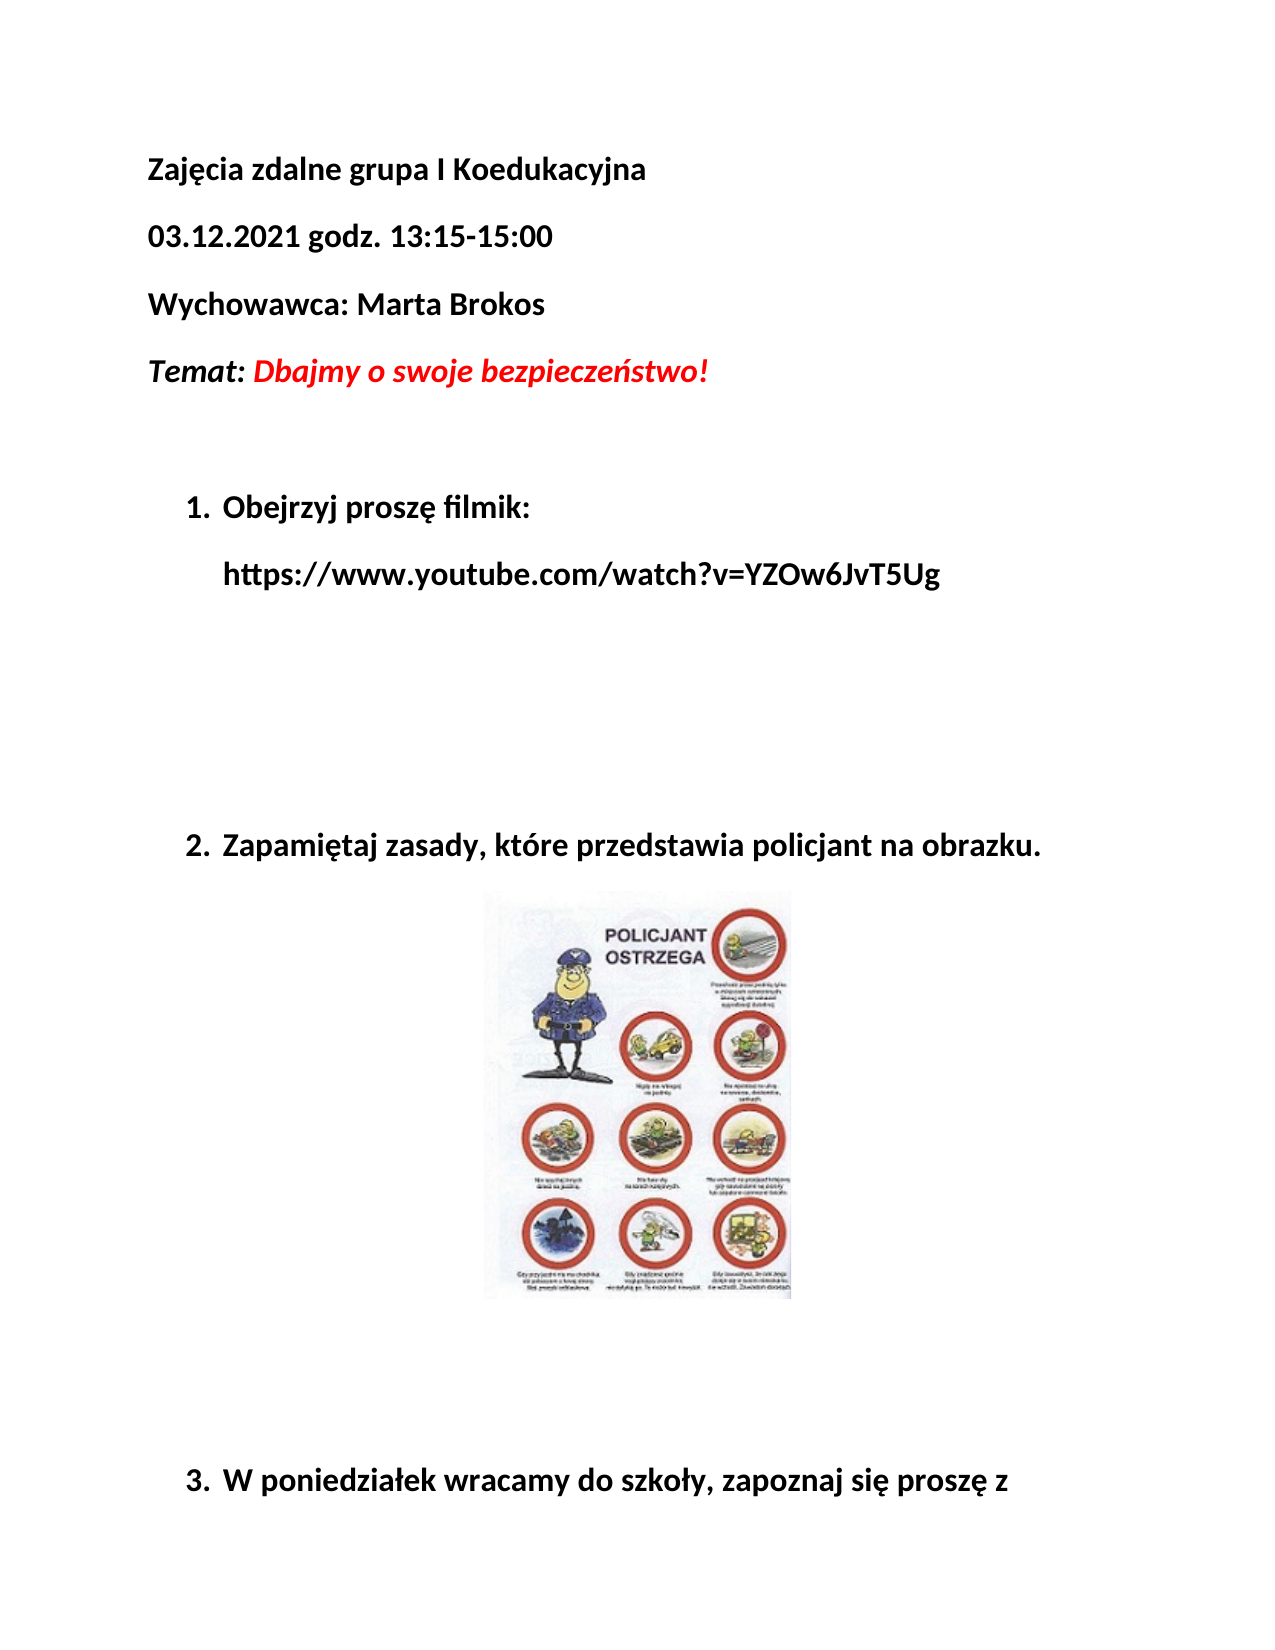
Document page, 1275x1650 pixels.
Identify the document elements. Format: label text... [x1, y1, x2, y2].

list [185, 1459, 1127, 1500]
text 03.12.2021 godz. 13:15-15:00 [148, 215, 1127, 256]
list Zapamiętaj zasady, które przedstawia policjant na obrazku. [185, 824, 1127, 864]
text Wychowawca: Marta Brokos [148, 283, 1127, 323]
text Zajęcia zdalne grupa I Koedukacyjna [148, 148, 1127, 188]
text Temat: Dbajmy o swoje bezpieczeństwo! [148, 350, 1127, 391]
picture [483, 891, 792, 1299]
text https://www.youtube.com/watch?v=YZOw6JvT5Ug [223, 553, 1127, 594]
list Obejrzyj proszę filmik: [185, 486, 1127, 526]
